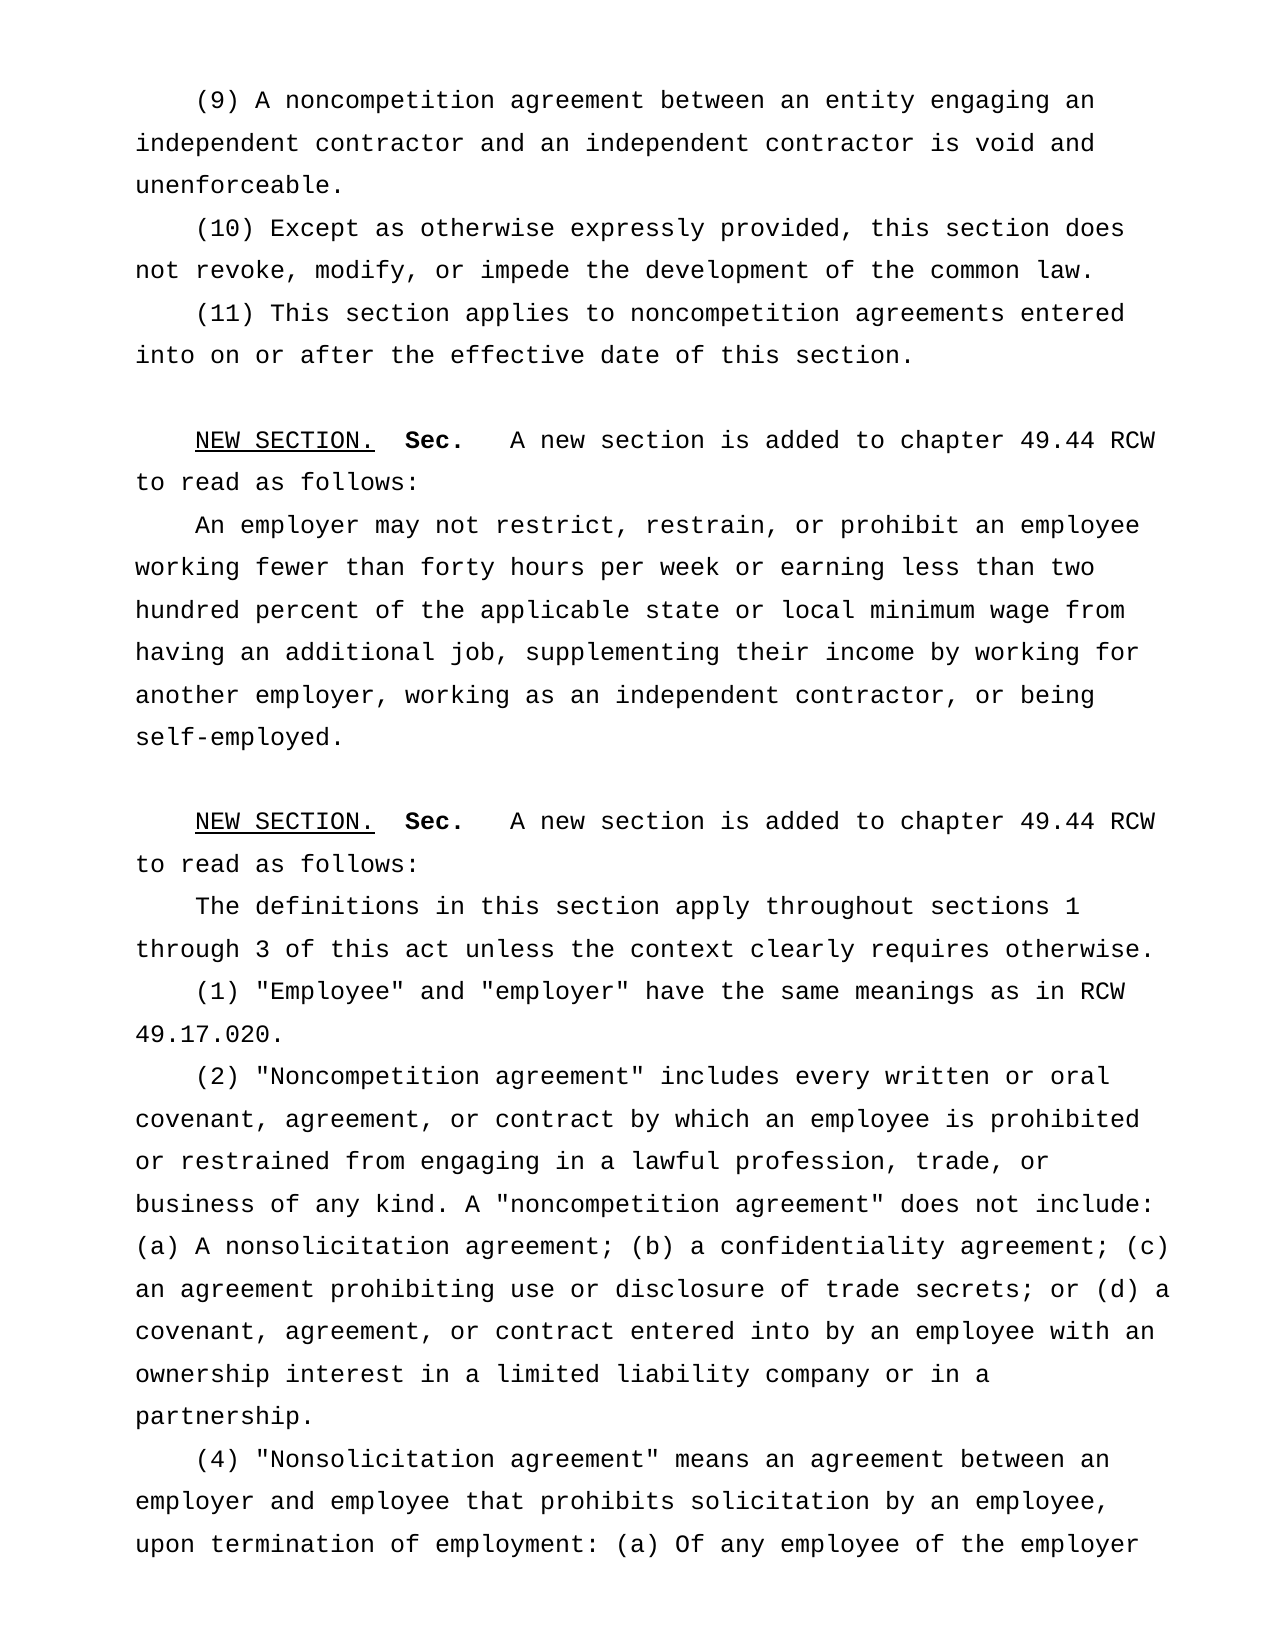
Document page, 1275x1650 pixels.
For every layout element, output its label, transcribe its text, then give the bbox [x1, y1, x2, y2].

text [135, 1433, 1170, 1561]
text (1) "Employee" and "employer" have the same meanings as in RCW 49.17.020. [135, 966, 1170, 1051]
text NEW SECTION. Sec. A new section is added to chapter 49.44 RCW to read as follows: [135, 414, 1170, 499]
text The definitions in this section apply throughout sections 1 through 3 of this act unless the context clearly requires otherwise. [135, 881, 1170, 966]
text (9) A noncompetition agreement between an entity engaging an independent contractor and an independent contractor is void and unenforceable. [135, 75, 1170, 202]
text NEW SECTION. Sec. A new section is added to chapter 49.44 RCW to read as follows: [135, 796, 1170, 881]
text (11) This section applies to noncompetition agreements entered into on or after the effective date of this section. [135, 287, 1170, 372]
text (10) Except as otherwise expressly provided, this section does not revoke, modify, or impede the development of the common law. [135, 202, 1170, 287]
text An employer may not restrict, restrain, or prohibit an employee working fewer than forty hours per week or earning less than two hundred percent of the applicable state or local minimum wage from having an additional job, supplementing their income by working for another employer, working as an independent contractor, or being self-employed. [135, 499, 1170, 754]
text (2) "Noncompetition agreement" includes every written or oral covenant, agreement, or contract by which an employee is prohibited or restrained from engaging in a lawful profession, trade, or business of any kind. A "noncompetition agreement" does not include: (a) A nonsolicitation agreement; (b) a confidentiality agreement; (c) an agreement prohibiting use or disclosure of trade secrets; or (d) a covenant, agreement, or contract entered into by an employee with an ownership interest in a limited liability company or in a partnership. [135, 1051, 1170, 1433]
